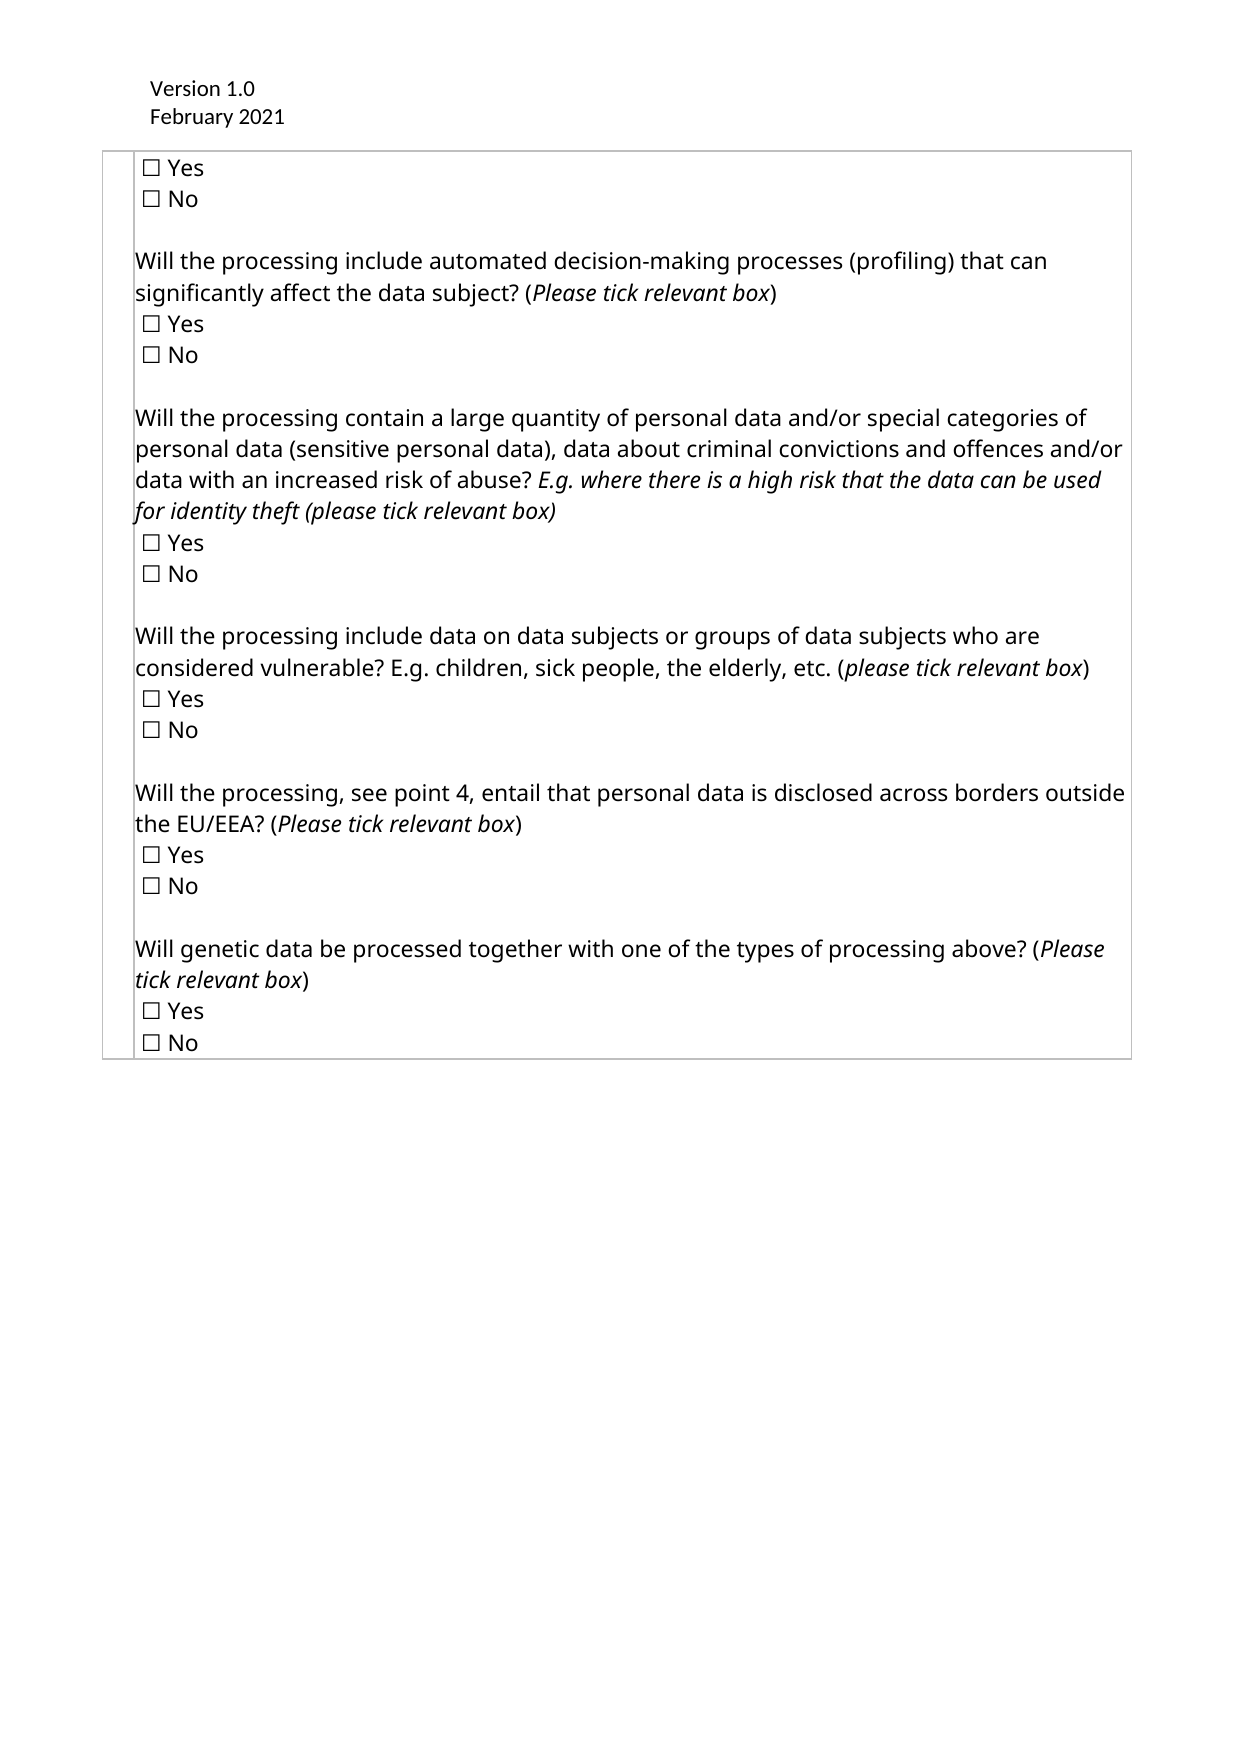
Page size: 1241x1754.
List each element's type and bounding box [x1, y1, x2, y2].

table_cell [103, 152, 133, 1058]
table_cell [135, 152, 1131, 1058]
